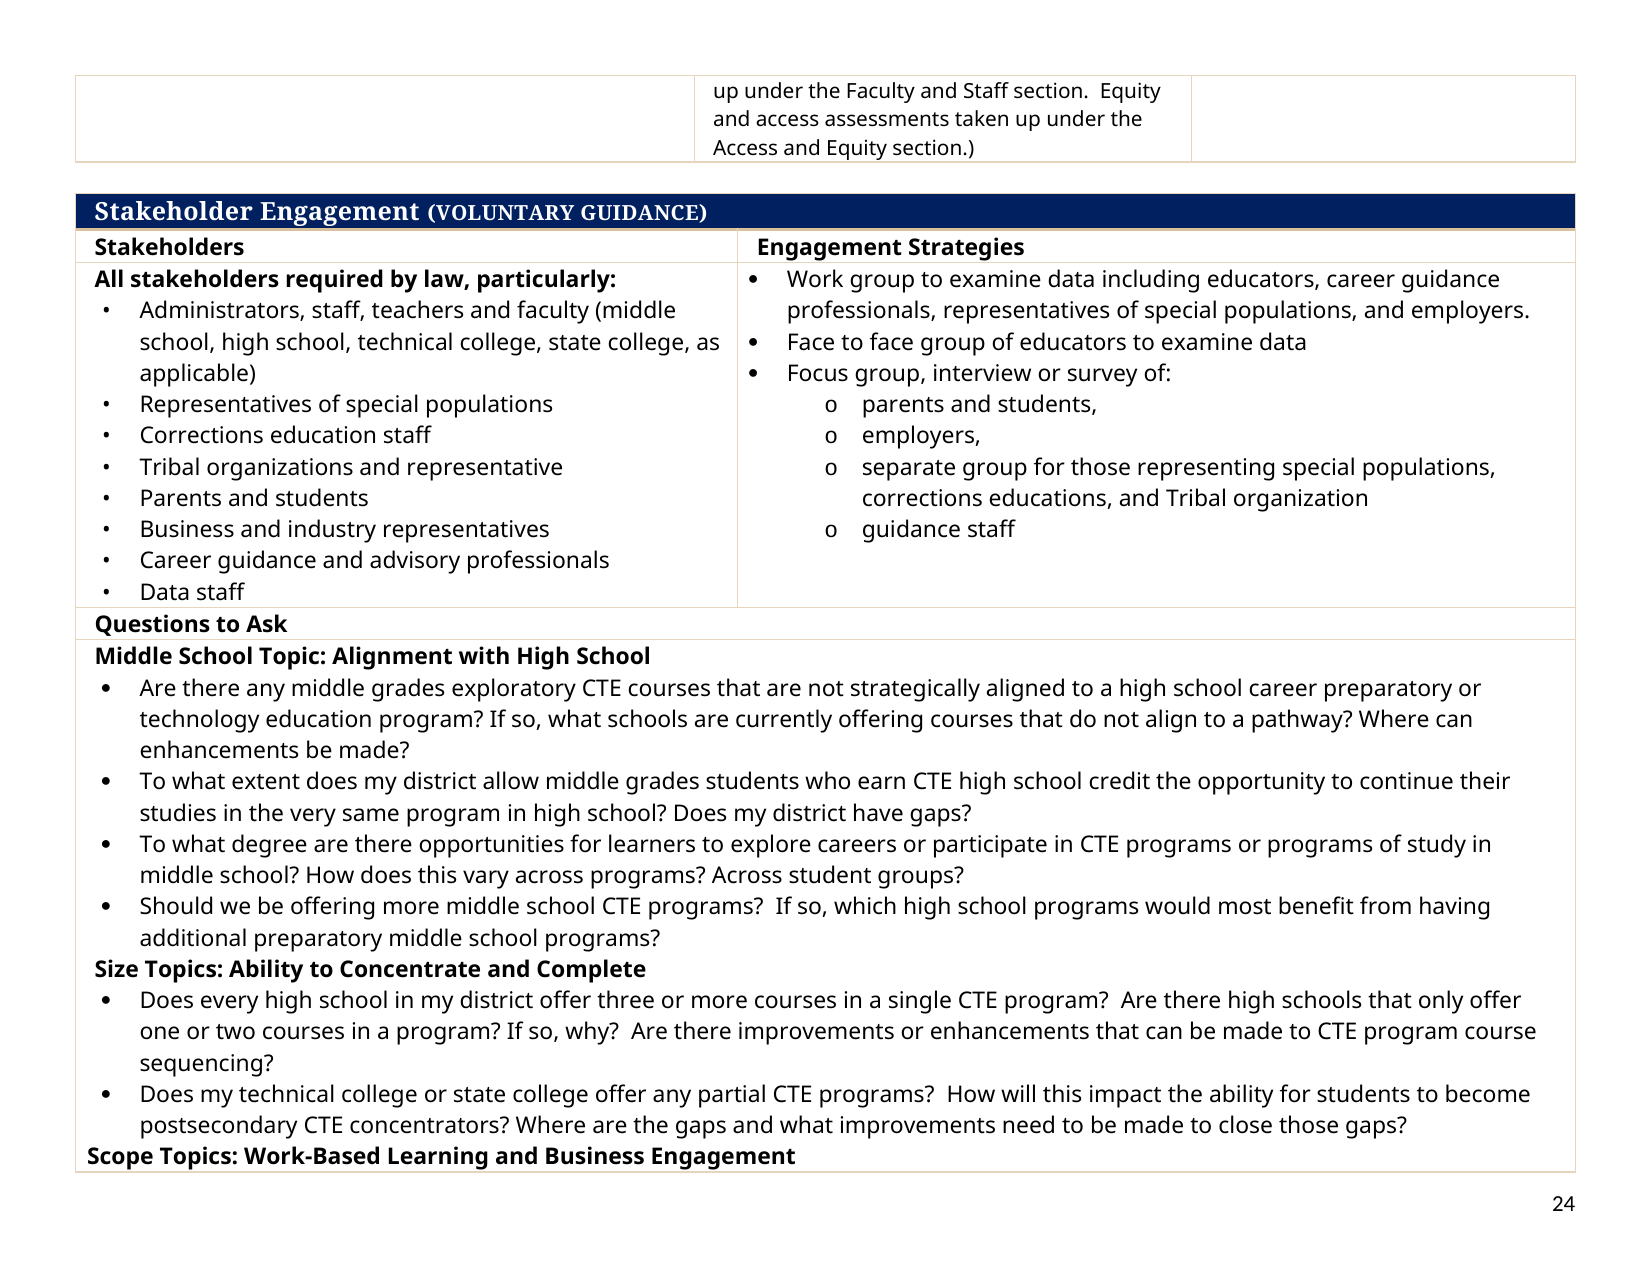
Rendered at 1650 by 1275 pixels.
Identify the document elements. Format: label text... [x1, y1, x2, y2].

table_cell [1192, 76, 1575, 161]
table_cell Stakeholders [76, 231, 737, 262]
table_cell Questions to Ask [76, 608, 1575, 639]
table_cell Work group to examine data including educators, career guidance professionals, representatives of special populations, and employers. Face to face group of educators to examine data Focus group, interview or survey of: parents and students, employers, separate group for those representing special populations, corrections educations, and Tribal organization guidance staff [738, 263, 1575, 607]
table_cell All stakeholders required by law, particularly: Administrators, staff, teachers and faculty (middle school, high school, technical college, state college, as applicable) Representatives of special populations Corrections education staff Tribal organizations and representative Parents and students Business and industry representatives Career guidance and advisory professionals Data staff [76, 263, 737, 607]
table_header Stakeholder Engagement (VOLUNTARY GUIDANCE) [76, 194, 1575, 228]
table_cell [695, 76, 1191, 161]
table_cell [76, 76, 694, 161]
table_cell Engagement Strategies [738, 231, 1575, 262]
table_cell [76, 640, 1575, 1171]
